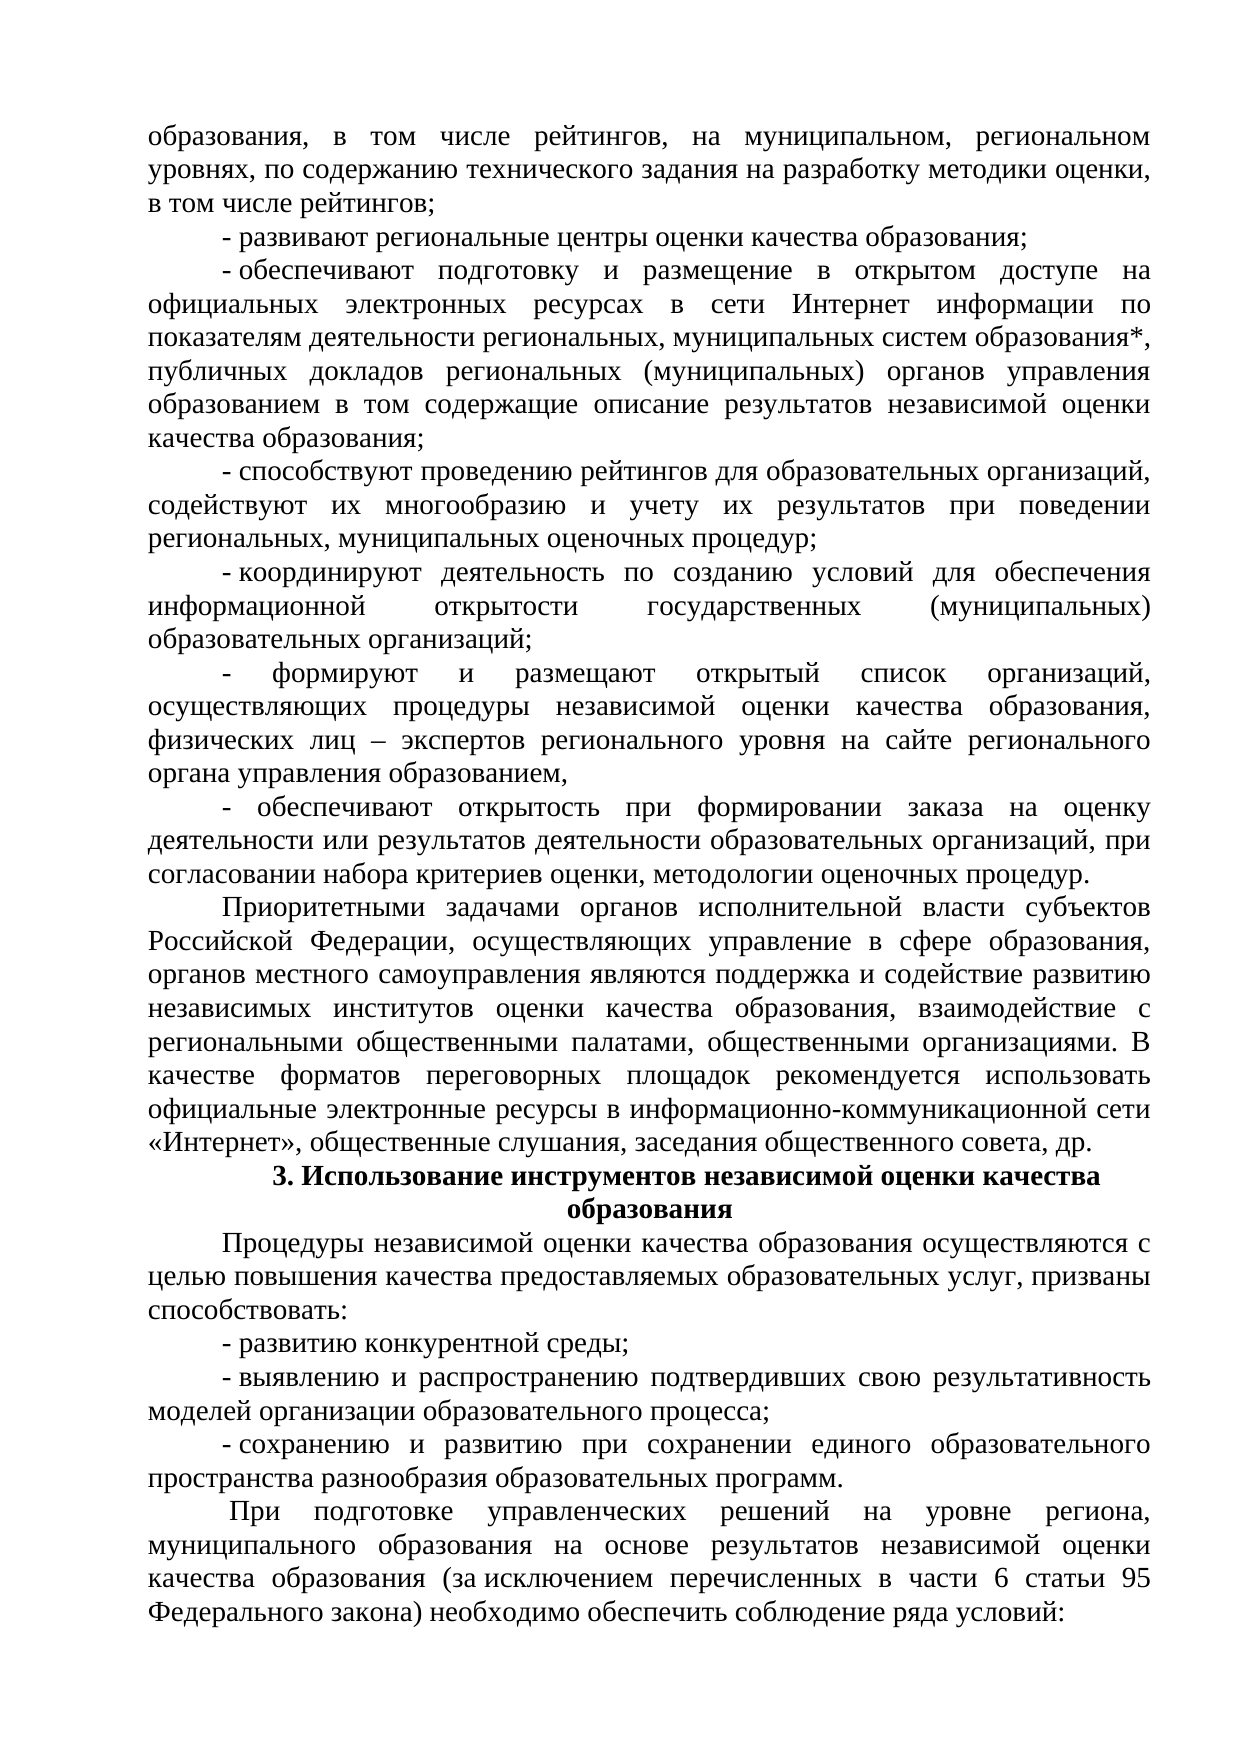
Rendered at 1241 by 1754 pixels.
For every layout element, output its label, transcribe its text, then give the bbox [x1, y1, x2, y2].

text - развивают региональные центры оценки качества образования; [148, 219, 1152, 252]
text - формируют и размещают открытый список организаций, осуществляющих процедуры независимой оценки качества образования, физических лиц – экспертов регионального уровня на сайте регионального органа управления образованием, [148, 655, 1152, 789]
text - обеспечивают подготовку и размещение в открытом доступе на официальных электронных ресурсах в сети Интернет информации по показателям деятельности региональных, муниципальных систем образования*, публичных докладов региональных (муниципальных) органов управления образованием в том содержащие описание результатов независимой оценки качества образования; [148, 252, 1152, 453]
text - сохранению и развитию при сохранении единого образовательного пространства разнообразия образовательных программ. [148, 1426, 1152, 1493]
text Приоритетными задачами органов исполнительной власти субъектов Российской Федерации, осуществляющих управление в сфере образования, органов местного самоуправления являются поддержка и содействие развитию независимых институтов оценки качества образования, взаимодействие с региональными общественными палатами, общественными организациями. В качестве форматов переговорных площадок рекомендуется использовать официальные электронные ресурсы в информационно-коммуникационной сети «Интернет», общественные слушания, заседания общественного совета, др. [148, 889, 1152, 1158]
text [148, 118, 1152, 219]
text - выявлению и распространению подтвердивших свою результативность моделей организации образовательного процесса; [148, 1359, 1152, 1426]
text 3. Использование инструментов независимой оценки качества образования [148, 1158, 1152, 1225]
text При подготовке управленческих решений на уровне региона, муниципального образования на основе результатов независимой оценки качества образования (за исключением перечисленных в части 6 статьи 95 Федерального закона) необходимо обеспечить соблюдение ряда условий: [148, 1493, 1152, 1627]
text - координируют деятельность по созданию условий для обеспечения информационной открытости государственных (муниципальных) образовательных организаций; [148, 554, 1152, 655]
text - развитию конкурентной среды; [148, 1326, 1152, 1359]
text - способствуют проведению рейтингов для образовательных организаций, содействуют их многообразию и учету их результатов при поведении региональных, муниципальных оценочных процедур; [148, 453, 1152, 554]
text Процедуры независимой оценки качества образования осуществляются с целью повышения качества предоставляемых образовательных услуг, призваны способствовать: [148, 1225, 1152, 1326]
text - обеспечивают открытость при формировании заказа на оценку деятельности или результатов деятельности образовательных организаций, при согласовании набора критериев оценки, методологии оценочных процедур. [148, 789, 1152, 889]
